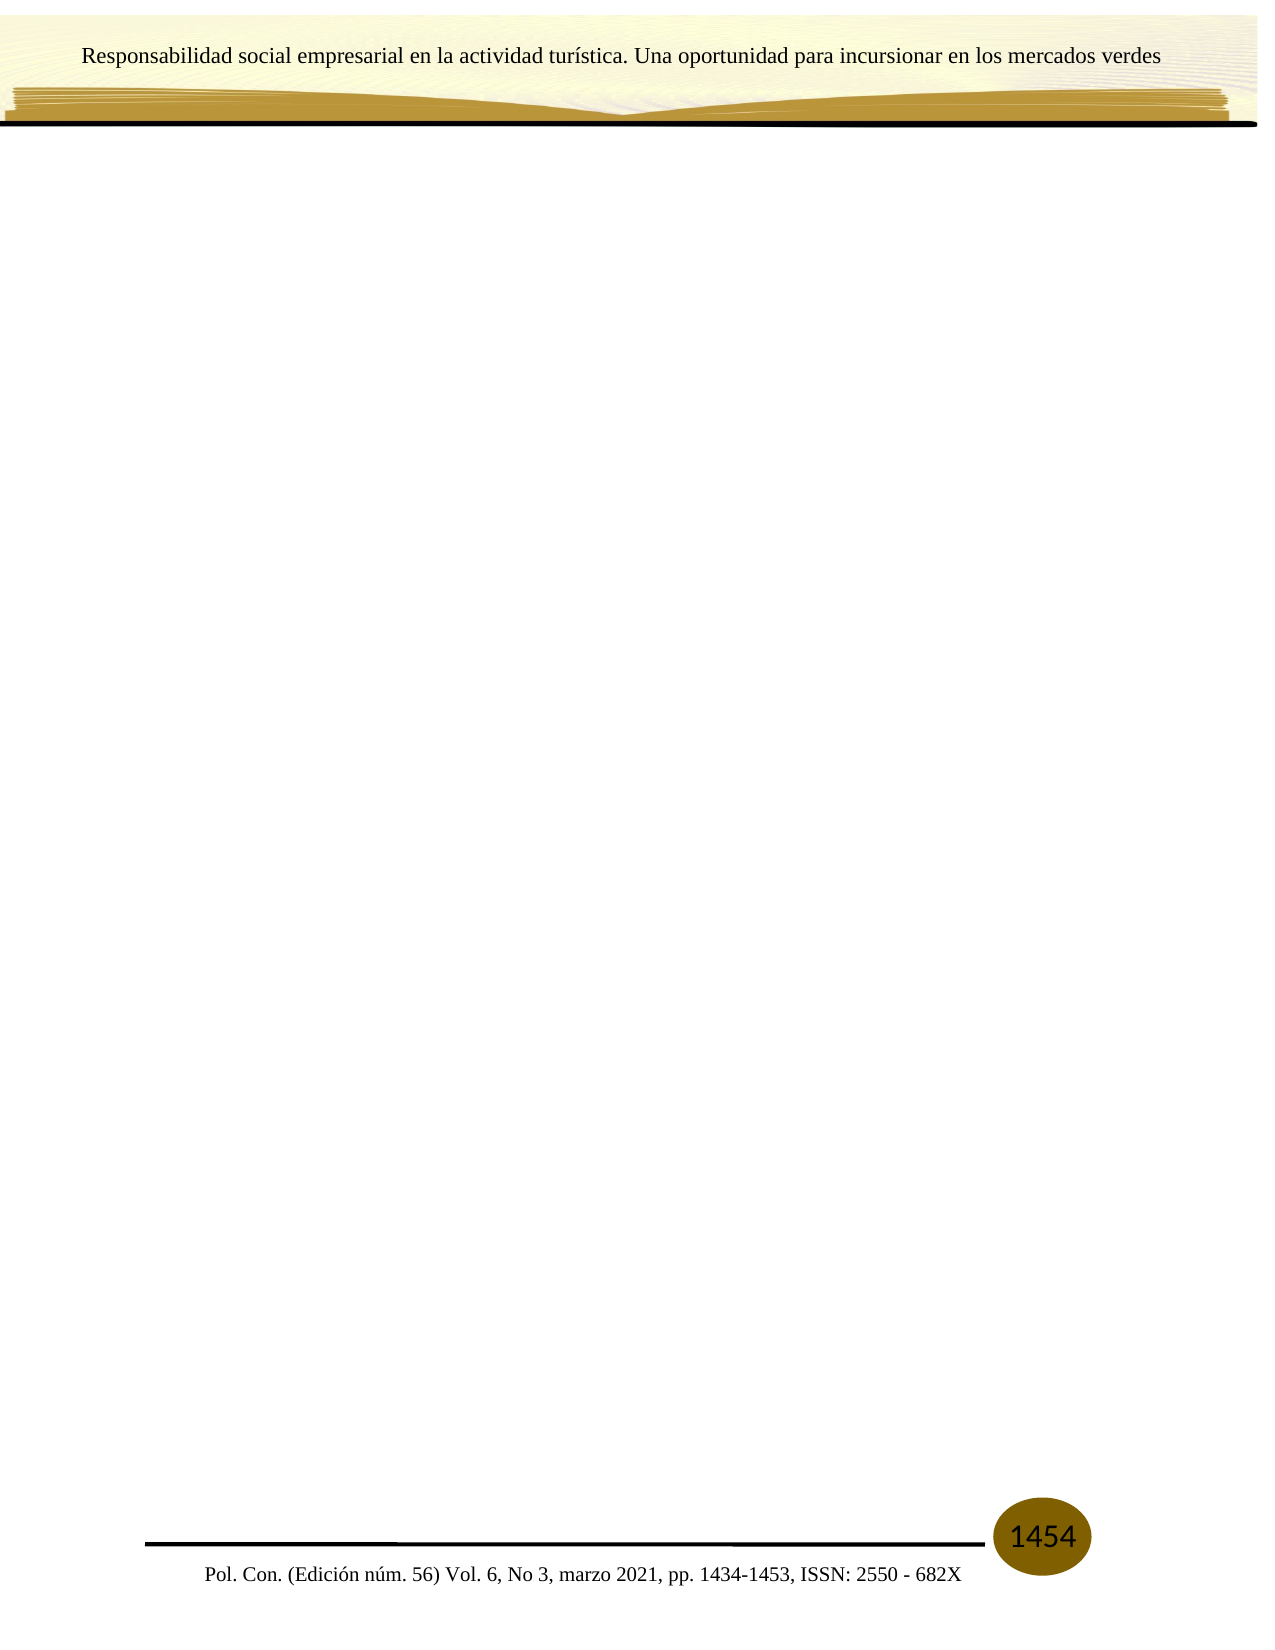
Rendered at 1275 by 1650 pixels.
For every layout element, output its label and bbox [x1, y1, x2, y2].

picture [0, 15, 1258, 128]
